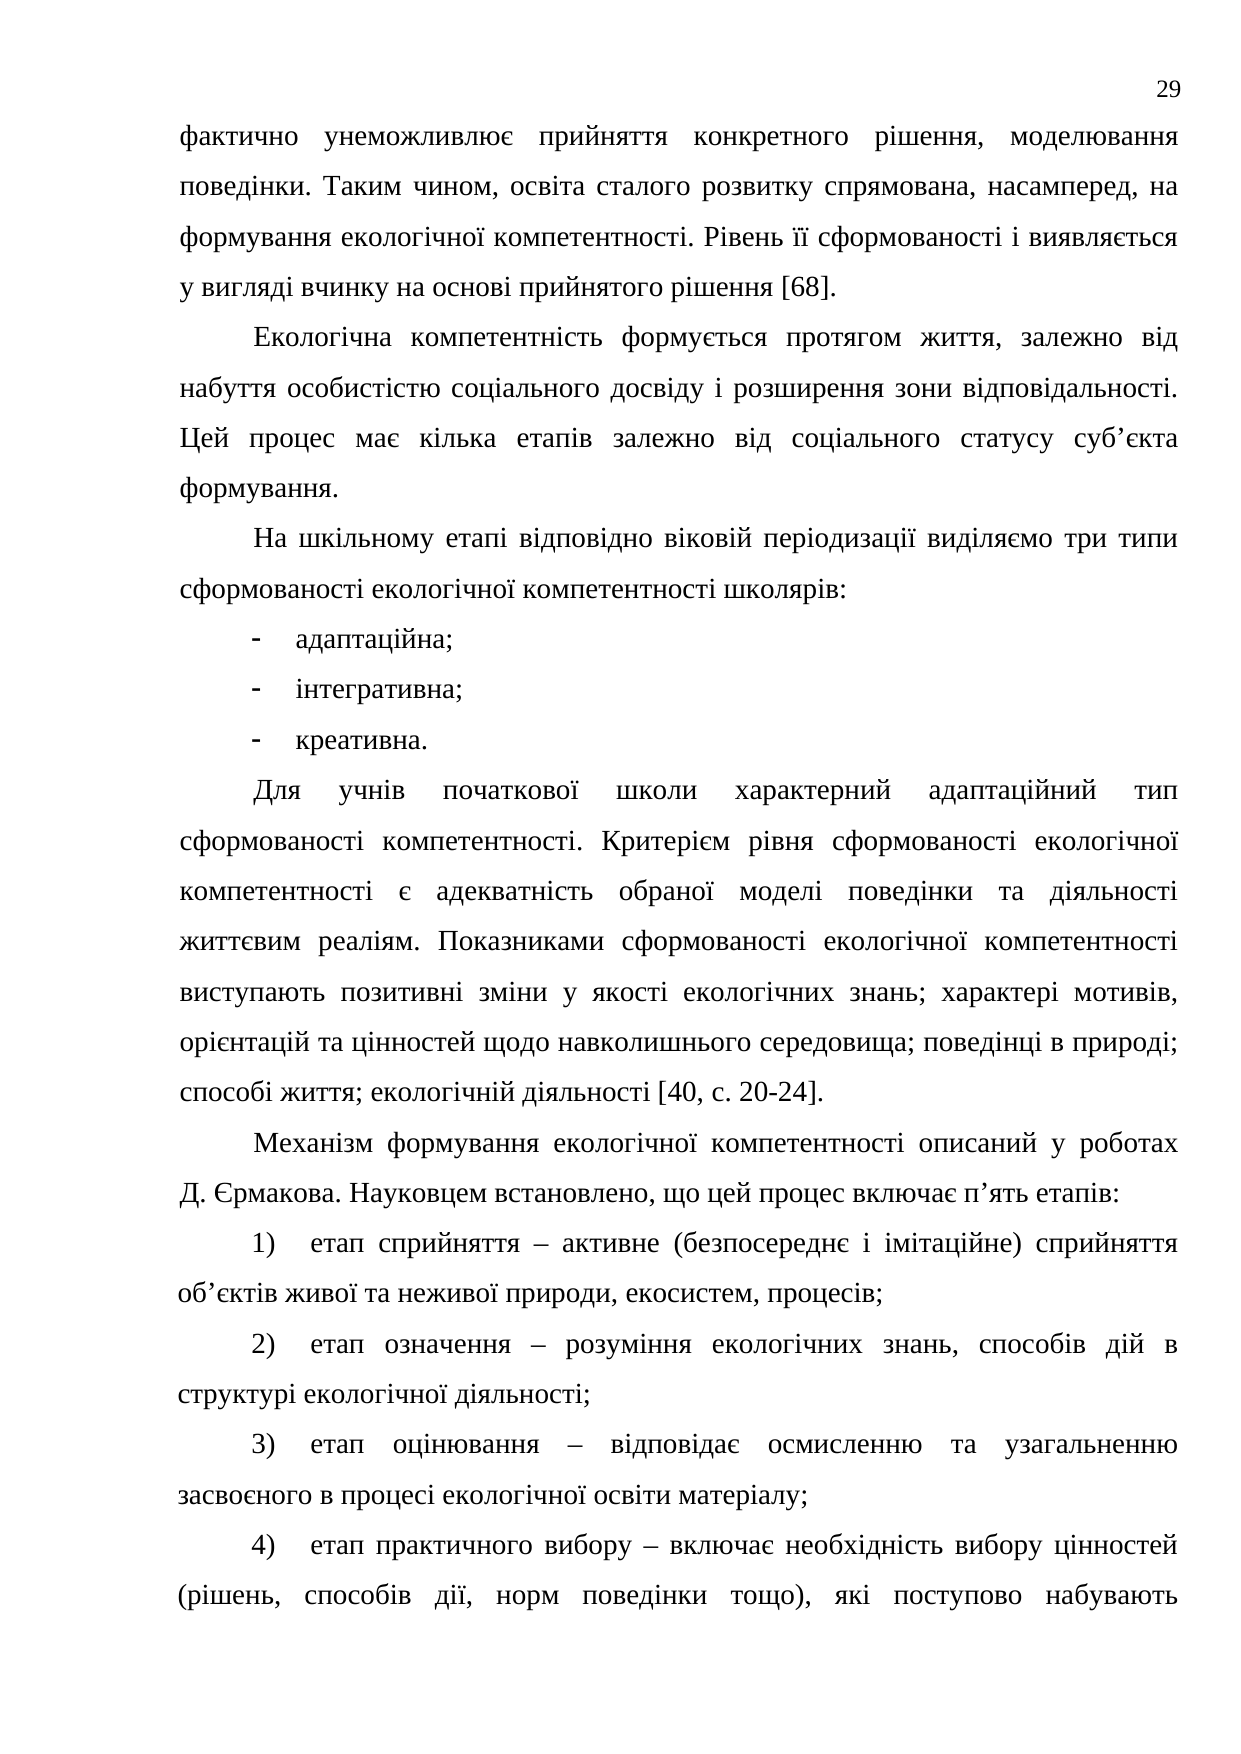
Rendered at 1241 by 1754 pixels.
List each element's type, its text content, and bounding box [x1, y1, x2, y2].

text Для учнів початкової школи характерний адаптаційний тип сформованості компетентності. Критерієм рівня сформованості екологічної компетентності є адекватність обраної моделі поведінки та діяльності життєвим реаліям. Показниками сформованості екологічної компетентності виступають позитивні зміни у якості екологічних знань; характері мотивів, орієнтацій та цінностей щодо навколишнього середовища; поведінці в природі; способі життя; екологічній діяльності [40, с. 20-24]. [179, 772, 1179, 1108]
text Механізм формування екологічної компетентності описаний у роботах Д. Єрмакова. Науковцем встановлено, що цей процес включає п’ять етапів: [179, 1125, 1179, 1208]
list етап сприйняття – активне (безпосереднє і імітаційне) сприйняття об’єктів живої та неживої природи, екосистем, процесів; [177, 1225, 1179, 1309]
list етап оцінювання – відповідає осмисленню та узагальненню засвоєного в процесі екологічної освіти матеріалу; [177, 1427, 1179, 1510]
text На шкільному етапі відповідно віковій періодизації виділяємо три типи сформованості екологічної компетентності школярів: [179, 521, 1179, 604]
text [179, 118, 1179, 303]
list адаптаційна; [177, 621, 1179, 655]
list інтегративна; [177, 672, 1179, 705]
list креативна. [177, 722, 1179, 756]
text Екологічна компетентність формується протягом життя, залежно від набуття особистістю соціального досвіду і розширення зони відповідальності. Цей процес має кілька етапів залежно від соціального статусу суб’єкта формування. [179, 319, 1179, 504]
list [177, 1527, 1179, 1611]
list етап означення – розуміння екологічних знань, способів дій в структурі екологічної діяльності; [177, 1326, 1179, 1410]
